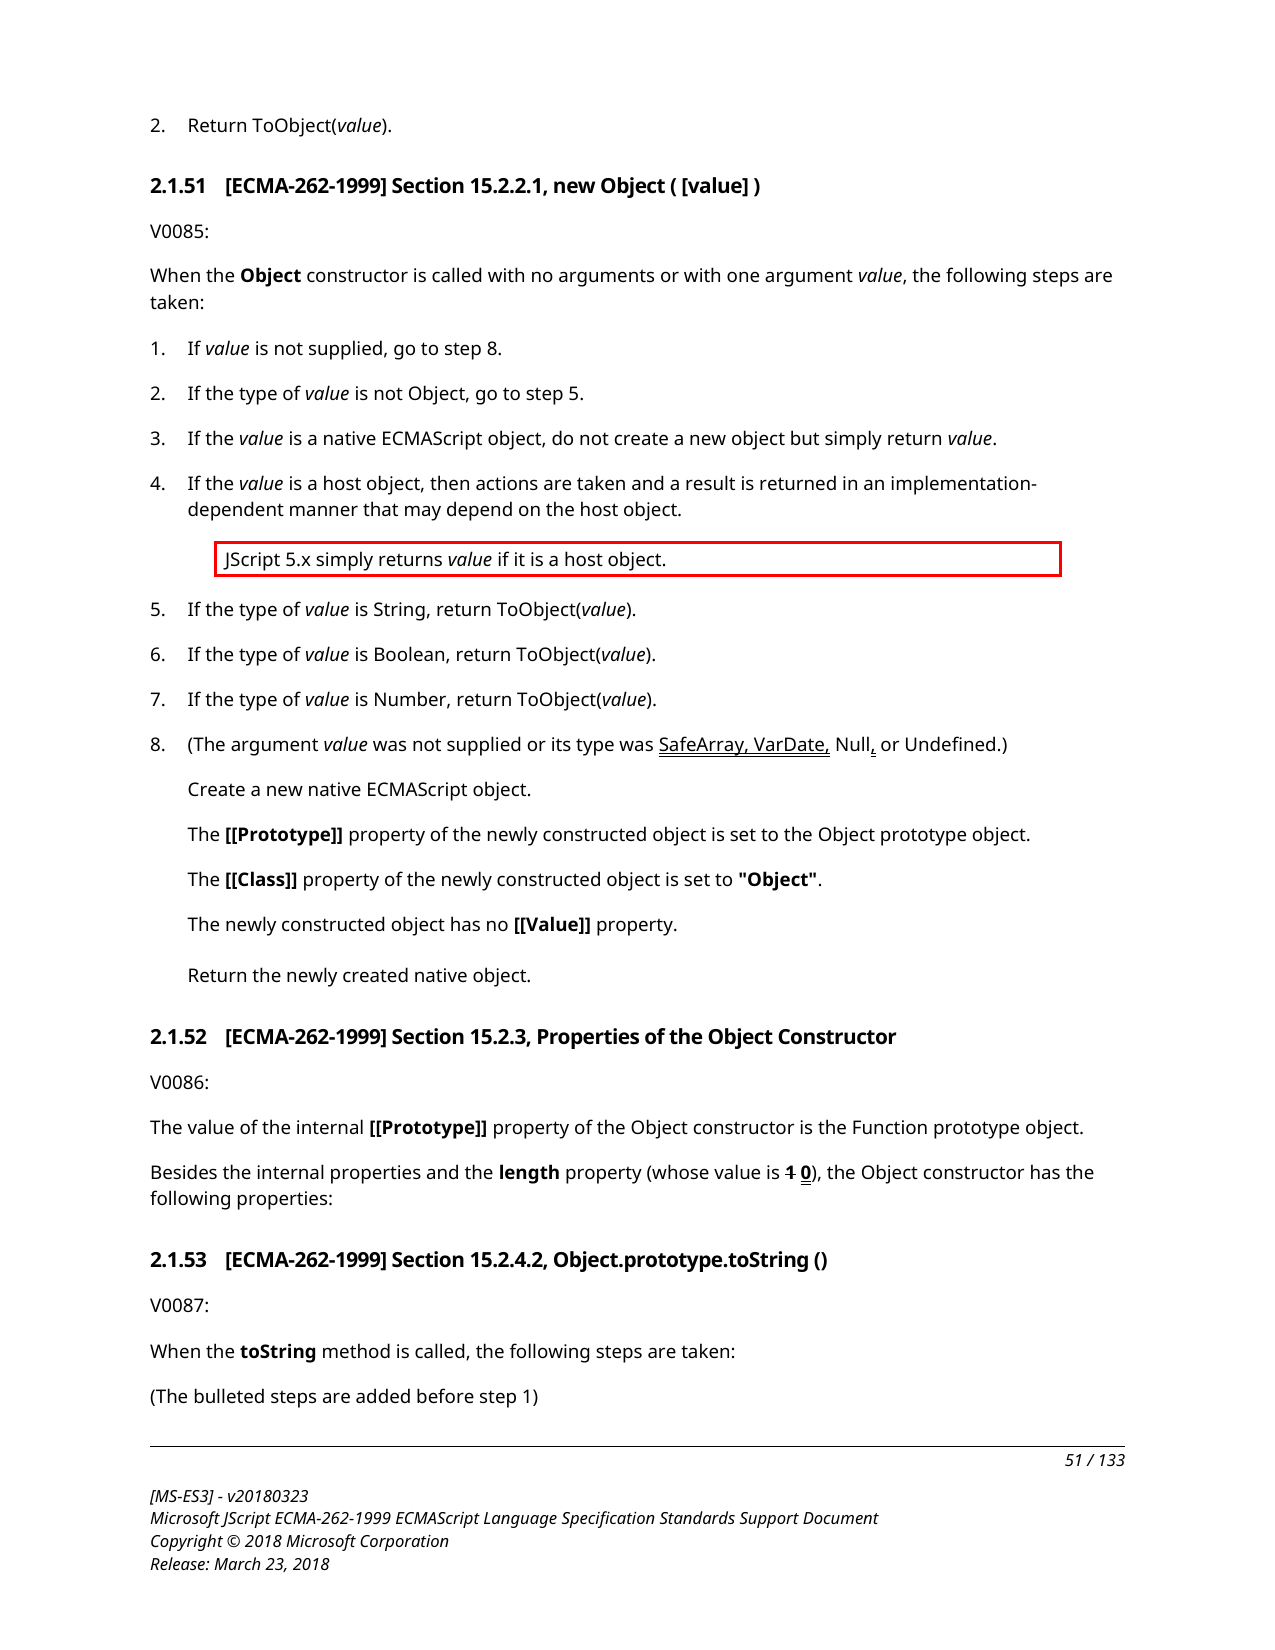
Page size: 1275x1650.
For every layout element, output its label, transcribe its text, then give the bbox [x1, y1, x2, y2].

subtitle [ECMA-262-1999] Section 15.2.4.2, Object.prototype.toString () [150, 1245, 1125, 1274]
list If the type of value is not Object, go to step 5. [150, 380, 1123, 405]
text When the toString method is called, the following steps are taken: [150, 1339, 1123, 1364]
text V0085: [150, 218, 1125, 244]
text V0087: [150, 1292, 1124, 1318]
list If the type of value is String, return ToObject(value). [150, 597, 1123, 622]
list Return ToObject(value). [150, 112, 1125, 138]
list Return the newly created native object. [187, 963, 1023, 988]
text Besides the internal properties and the length property (whose value is 1 0), the Object constructor has the following properties: [150, 1159, 1124, 1211]
list If the type of value is Boolean, return ToObject(value). [150, 642, 1123, 667]
list If the type of value is Number, return ToObject(value). [150, 687, 1123, 712]
list The newly constructed object has no [[Value]] property. [187, 912, 1023, 937]
text (The bulleted steps are added before step 1) [150, 1384, 1123, 1409]
list If the value is a host object, then actions are taken and a result is returned in an implementation-dependent manner that may depend on the host object. [150, 470, 1123, 522]
list The [[Prototype]] property of the newly constructed object is set to the Object prototype object. [187, 822, 1123, 847]
subtitle [ECMA-262-1999] Section 15.2.3, Properties of the Object Constructor [150, 1022, 1125, 1051]
list If value is not supplied, go to step 8. [150, 335, 1123, 360]
text JScript 5.x simply returns value if it is a host object. [217, 544, 1059, 574]
subtitle [ECMA-262-1999] Section 15.2.2.1, new Object ( [value] ) [150, 171, 1125, 200]
list If the value is a native ECMAScript object, do not create a new object but simply return value. [150, 425, 1123, 450]
text When the Object constructor is called with no arguments or with one argument value, the following steps are taken: [150, 263, 1124, 314]
text V0086: [150, 1069, 1124, 1095]
list The [[Class]] property of the newly constructed object is set to "Object". [187, 867, 1123, 892]
list Create a new native ECMAScript object. [187, 777, 1123, 802]
list (The argument value was not supplied or its type was SafeArray, VarDate, Null, or Undefined.) [150, 732, 1123, 757]
text The value of the internal [[Prototype]] property of the Object constructor is the Function prototype object. [150, 1114, 1124, 1140]
